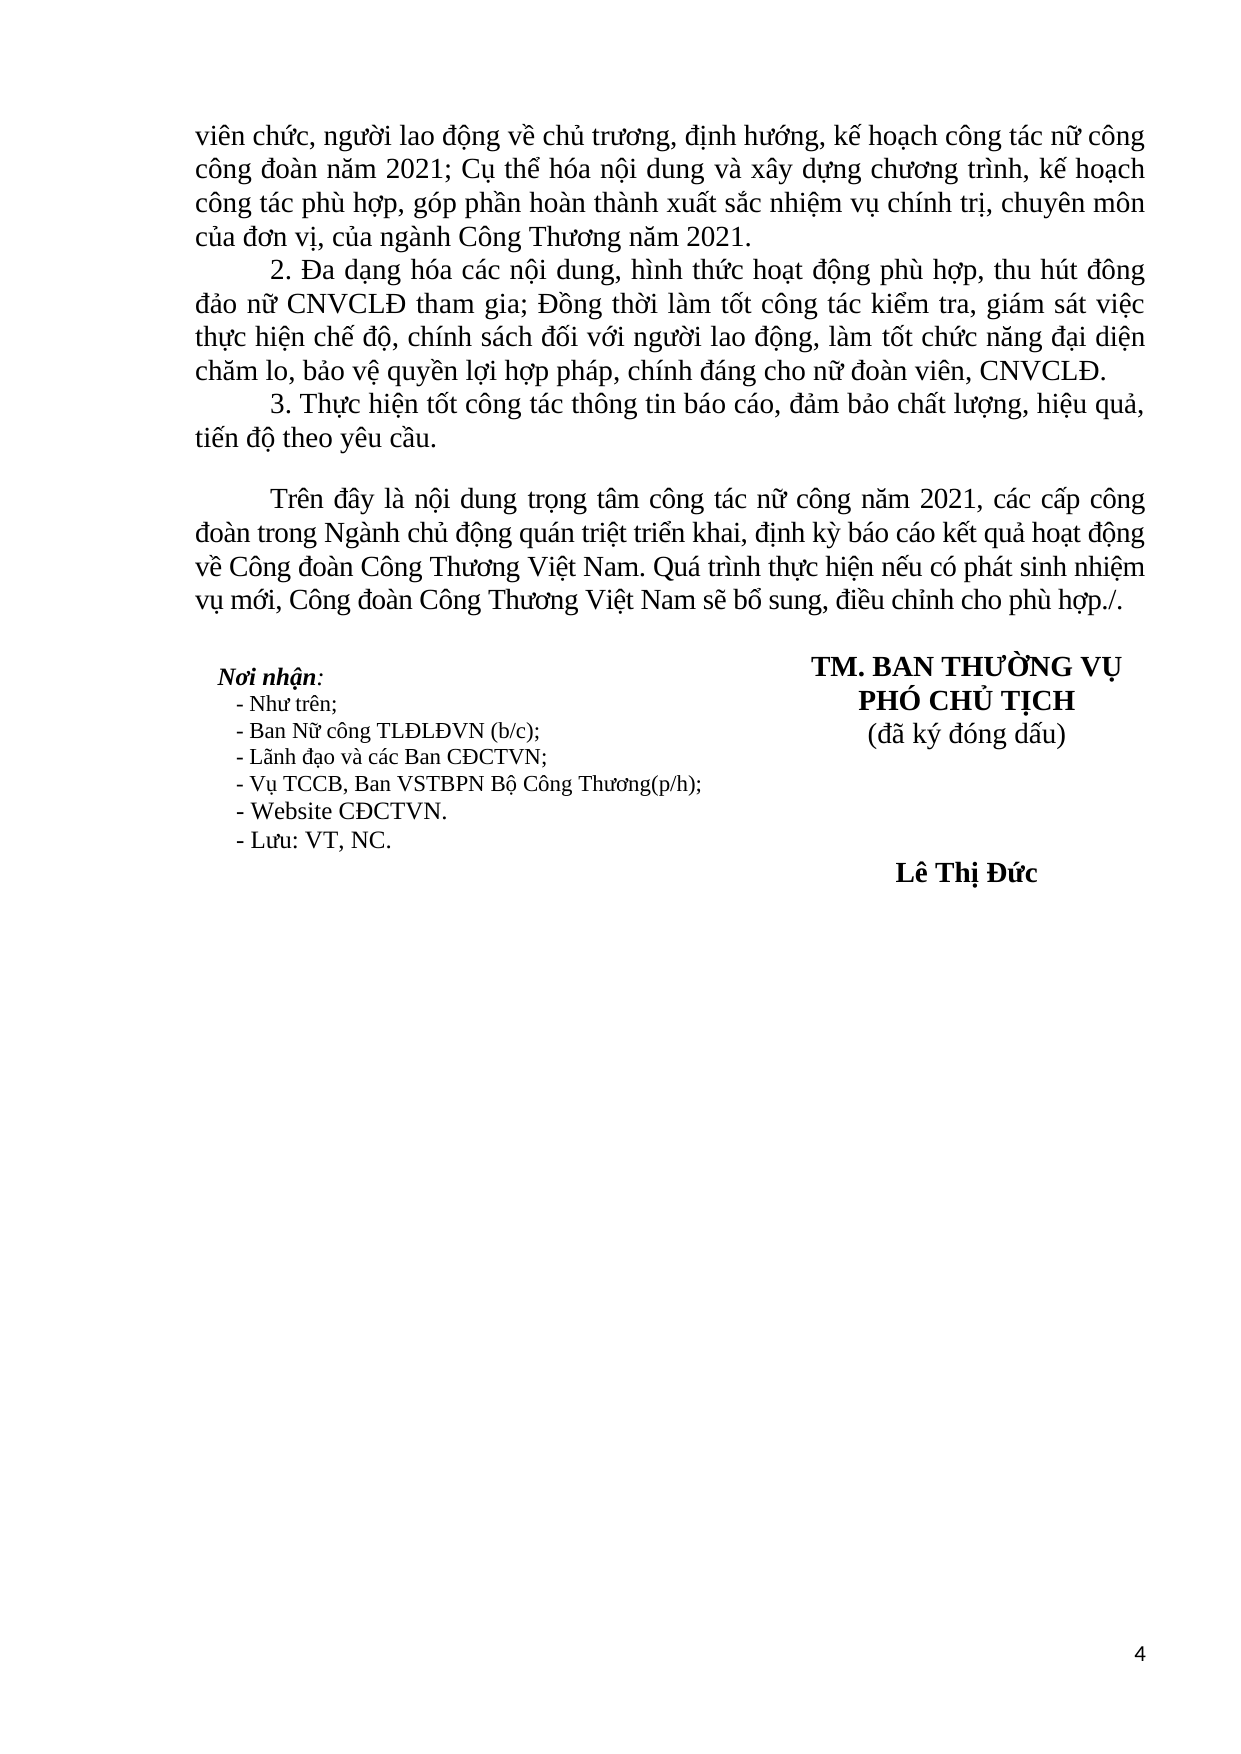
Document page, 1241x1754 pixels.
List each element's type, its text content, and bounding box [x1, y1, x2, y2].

text 2. Đa dạng hóa các nội dung, hình thức hoạt động phù hợp, thu hút đông đảo nữ CNVCLĐ tham gia; Đồng thời làm tốt công tác kiểm tra, giám sát việc thực hiện chế độ, chính sách đối với người lao động, làm tốt chức năng đại diện chăm lo, bảo vệ quyền lợi hợp pháp, chính đáng cho nữ đoàn viên, CNVCLĐ. [195, 252, 1146, 386]
text 3. Thực hiện tốt công tác thông tin báo cáo, đảm bảo chất lượng, hiệu quả, tiến độ theo yêu cầu. [195, 386, 1146, 453]
table_header Nơi nhận: - Như trên; - Ban Nữ công TLĐLĐVN (b/c); - Lãnh đạo và các Ban CĐCTVN; - Vụ TCCB, Ban VSTBPN Bộ Công Thương(p/h); - Website CĐCTVN. - Lưu: VT, NC. [206, 649, 752, 889]
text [195, 118, 1146, 252]
table_header TM. BAN THƯỜNG VỤ PHÓ CHỦ TỊCH (đã ký đóng dấu) Lê Thị Đức [753, 649, 1181, 889]
text Trên đây là nội dung trọng tâm công tác nữ công năm 2021, các cấp công đoàn trong Ngành chủ động quán triệt triển khai, định kỳ báo cáo kết quả hoạt động về Công đoàn Công Thương Việt Nam. Quá trình thực hiện nếu có phát sinh nhiệm vụ mới, Công đoàn Công Thương Việt Nam sẽ bổ sung, điều chỉnh cho phù hợp./. [195, 482, 1146, 616]
